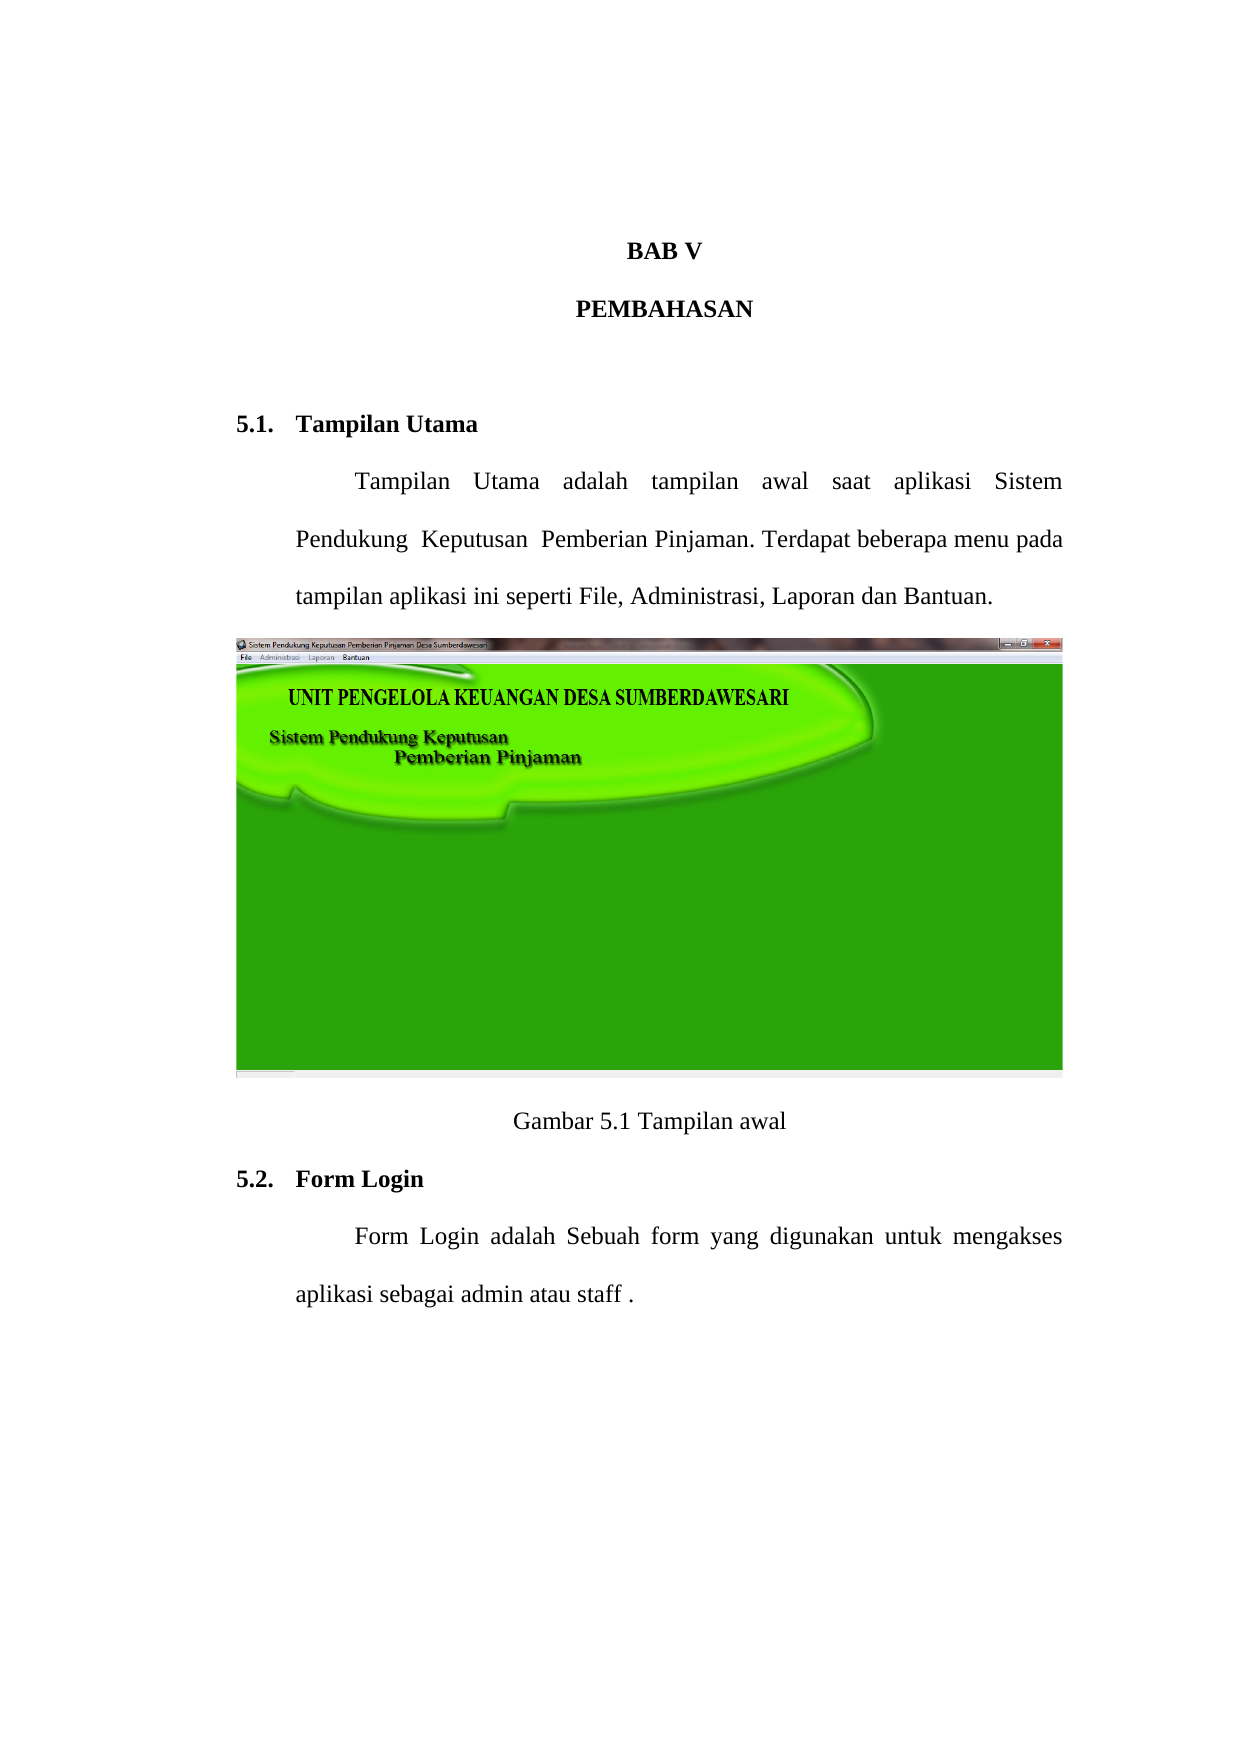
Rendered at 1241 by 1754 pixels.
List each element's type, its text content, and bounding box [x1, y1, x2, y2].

list Form Login [236, 1164, 1063, 1192]
list Tampilan Utama [236, 409, 1063, 437]
text Tampilan Utama adalah tampilan awal saat aplikasi Sistem Pendukung Keputusan Pemberian Pinjaman. Terdapat beberapa menu pada tampilan aplikasi ini seperti File, Administrasi, Laporan dan Bantuan. [295, 466, 1063, 610]
text PEMBAHASAN [266, 294, 1063, 322]
text BAB V [266, 236, 1063, 265]
text Form Login adalah Sebuah form yang digunakan untuk mengakses aplikasi sebagai admin atau staff . [295, 1221, 1063, 1307]
text Gambar 5.1 Tampilan awal [236, 1106, 1063, 1135]
picture [236, 638, 1063, 1078]
